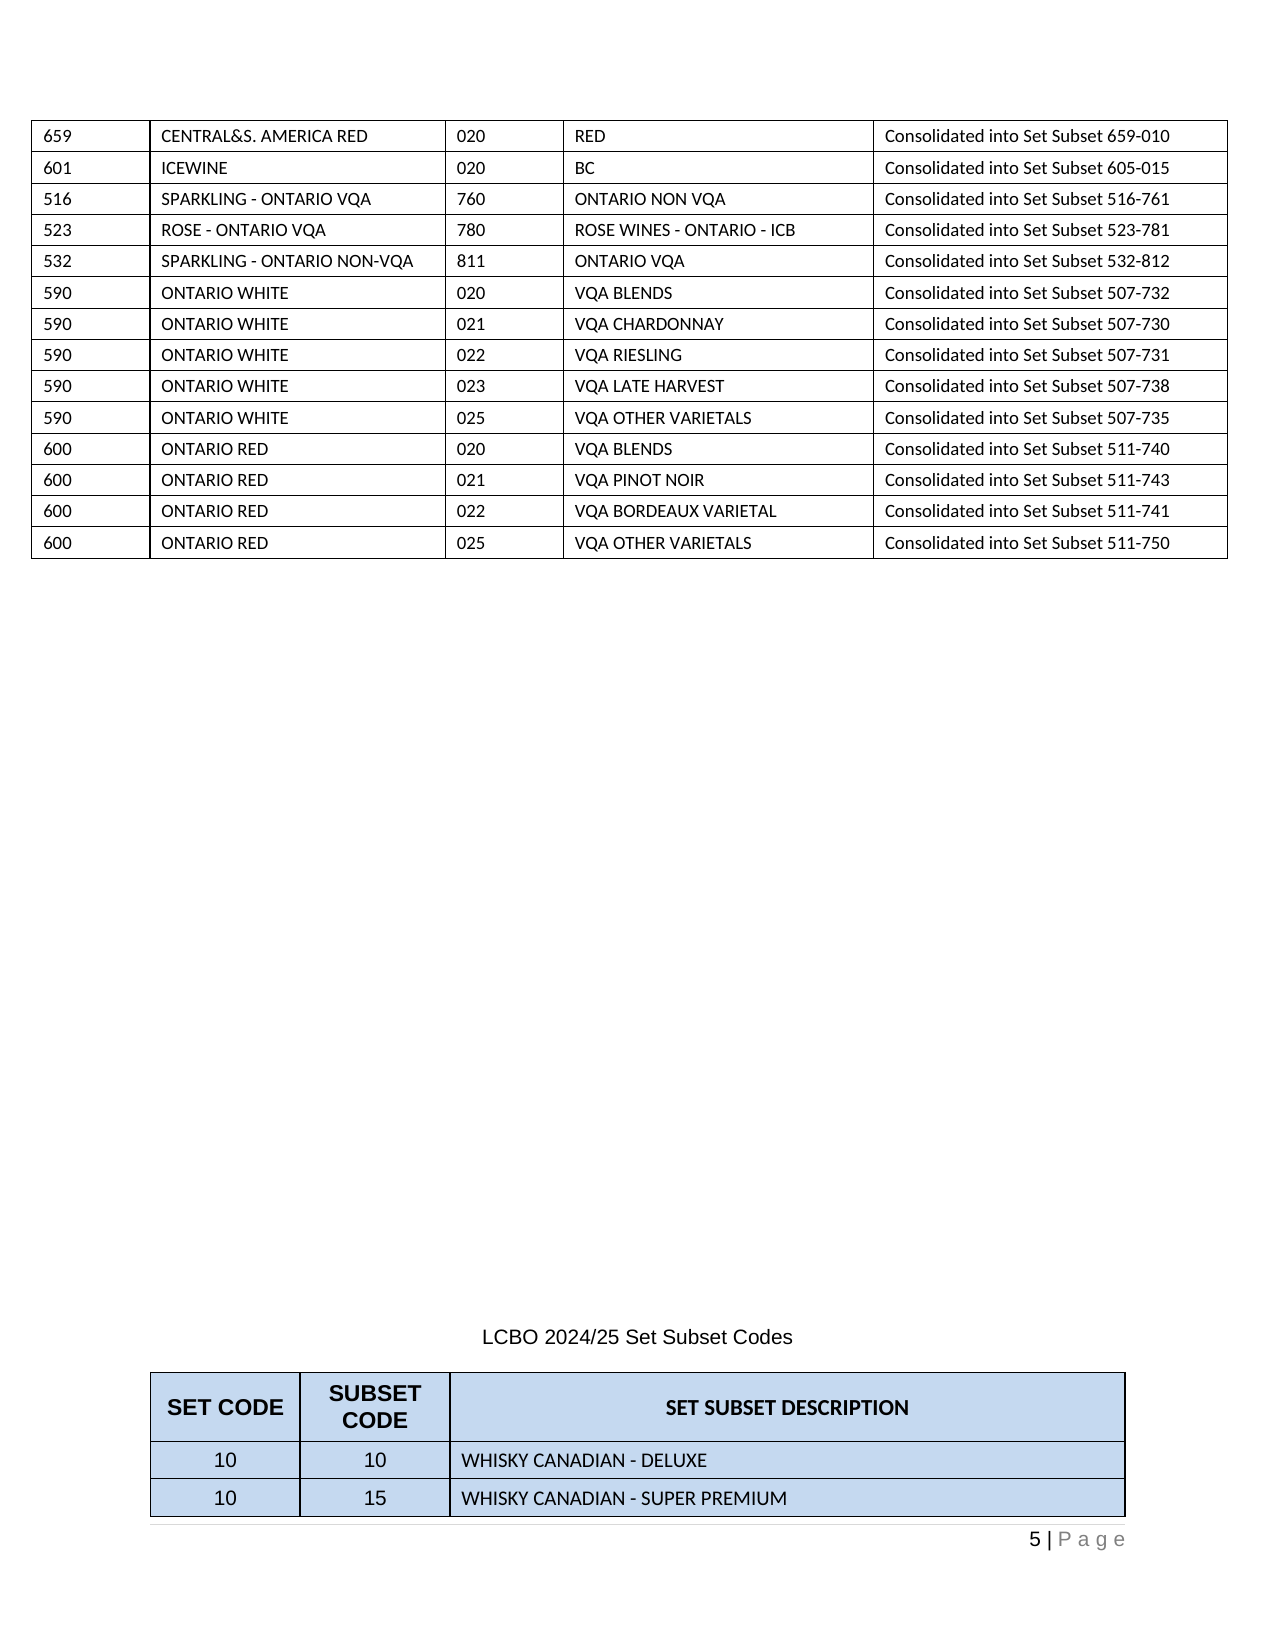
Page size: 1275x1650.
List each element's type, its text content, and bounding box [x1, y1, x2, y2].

table_cell VQA BORDEAUX VARIETAL [564, 496, 873, 526]
table_cell 025 [446, 527, 563, 557]
table_cell Consolidated into Set Subset 511-743 [874, 465, 1227, 495]
table_cell 601 [32, 152, 149, 182]
table_cell 590 [32, 371, 149, 401]
table_cell ROSE WINES - ONTARIO - ICB [564, 215, 873, 245]
table_cell 10 [301, 1442, 449, 1478]
table_cell 600 [32, 496, 149, 526]
table_cell ONTARIO WHITE [151, 371, 445, 401]
table_cell Consolidated into Set Subset 532-812 [874, 246, 1227, 276]
table_cell BC [564, 152, 873, 182]
table_cell 780 [446, 215, 563, 245]
table_cell Consolidated into Set Subset 511-741 [874, 496, 1227, 526]
table_cell Consolidated into Set Subset 507-730 [874, 309, 1227, 339]
table_cell 590 [32, 340, 149, 370]
table_cell ONTARIO RED [151, 434, 445, 464]
table_cell 020 [446, 277, 563, 307]
table_cell 022 [446, 340, 563, 370]
table_cell Consolidated into Set Subset 511-740 [874, 434, 1227, 464]
table_cell VQA RIESLING [564, 340, 873, 370]
table_cell VQA BLENDS [564, 434, 873, 464]
table_cell 600 [32, 527, 149, 557]
table_cell 10 [151, 1442, 299, 1478]
table_cell WHISKY CANADIAN - SUPER PREMIUM [451, 1479, 1124, 1516]
table_cell 600 [32, 434, 149, 464]
table_cell 590 [32, 277, 149, 307]
table_cell ONTARIO WHITE [151, 402, 445, 432]
table_cell 590 [32, 309, 149, 339]
table_cell 021 [446, 309, 563, 339]
table_cell Consolidated into Set Subset 507-731 [874, 340, 1227, 370]
table_cell ROSE - ONTARIO VQA [151, 215, 445, 245]
table_cell Consolidated into Set Subset 507-735 [874, 402, 1227, 432]
table_cell 15 [301, 1479, 449, 1516]
table_cell 10 [151, 1479, 299, 1516]
table_cell Consolidated into Set Subset 523-781 [874, 215, 1227, 245]
table_cell VQA OTHER VARIETALS [564, 402, 873, 432]
table_cell 023 [446, 371, 563, 401]
table_cell ONTARIO WHITE [151, 340, 445, 370]
table_cell VQA CHARDONNAY [564, 309, 873, 339]
table_cell VQA PINOT NOIR [564, 465, 873, 495]
table_header SUBSET CODE [301, 1373, 449, 1441]
table_cell 021 [446, 465, 563, 495]
table_cell 523 [32, 215, 149, 245]
table_cell RED [564, 121, 873, 151]
table_cell 020 [446, 434, 563, 464]
table_cell VQA LATE HARVEST [564, 371, 873, 401]
table_cell ONTARIO RED [151, 496, 445, 526]
table_cell 811 [446, 246, 563, 276]
table_cell WHISKY CANADIAN - DELUXE [451, 1442, 1124, 1478]
table_cell Consolidated into Set Subset 511-750 [874, 527, 1227, 557]
table_cell 022 [446, 496, 563, 526]
table_cell 600 [32, 465, 149, 495]
table_cell ONTARIO WHITE [151, 309, 445, 339]
table_cell ONTARIO WHITE [151, 277, 445, 307]
table_cell Consolidated into Set Subset 507-738 [874, 371, 1227, 401]
table_cell 025 [446, 402, 563, 432]
table_cell Consolidated into Set Subset 507-732 [874, 277, 1227, 307]
table_cell Consolidated into Set Subset 516-761 [874, 184, 1227, 214]
table_cell VQA BLENDS [564, 277, 873, 307]
table_cell VQA OTHER VARIETALS [564, 527, 873, 557]
table_cell 590 [32, 402, 149, 432]
table_cell 760 [446, 184, 563, 214]
table_cell ICEWINE [151, 152, 445, 182]
table_cell SPARKLING - ONTARIO NON-VQA [151, 246, 445, 276]
table_cell 020 [446, 152, 563, 182]
table_header SET SUBSET DESCRIPTION [451, 1373, 1124, 1441]
table_cell 659 [32, 121, 149, 151]
table_cell CENTRAL&S. AMERICA RED [151, 121, 445, 151]
table_cell 532 [32, 246, 149, 276]
table_cell SPARKLING - ONTARIO VQA [151, 184, 445, 214]
table_header SET CODE [151, 1373, 299, 1441]
table_cell 516 [32, 184, 149, 214]
table_cell ONTARIO VQA [564, 246, 873, 276]
table_cell 020 [446, 121, 563, 151]
table_cell Consolidated into Set Subset 605-015 [874, 152, 1227, 182]
table_cell ONTARIO NON VQA [564, 184, 873, 214]
table_cell ONTARIO RED [151, 465, 445, 495]
table_cell ONTARIO RED [151, 527, 445, 557]
text LCBO 2024/25 Set Subset Codes [150, 1325, 1125, 1349]
table_cell Consolidated into Set Subset 659-010 [874, 121, 1227, 151]
